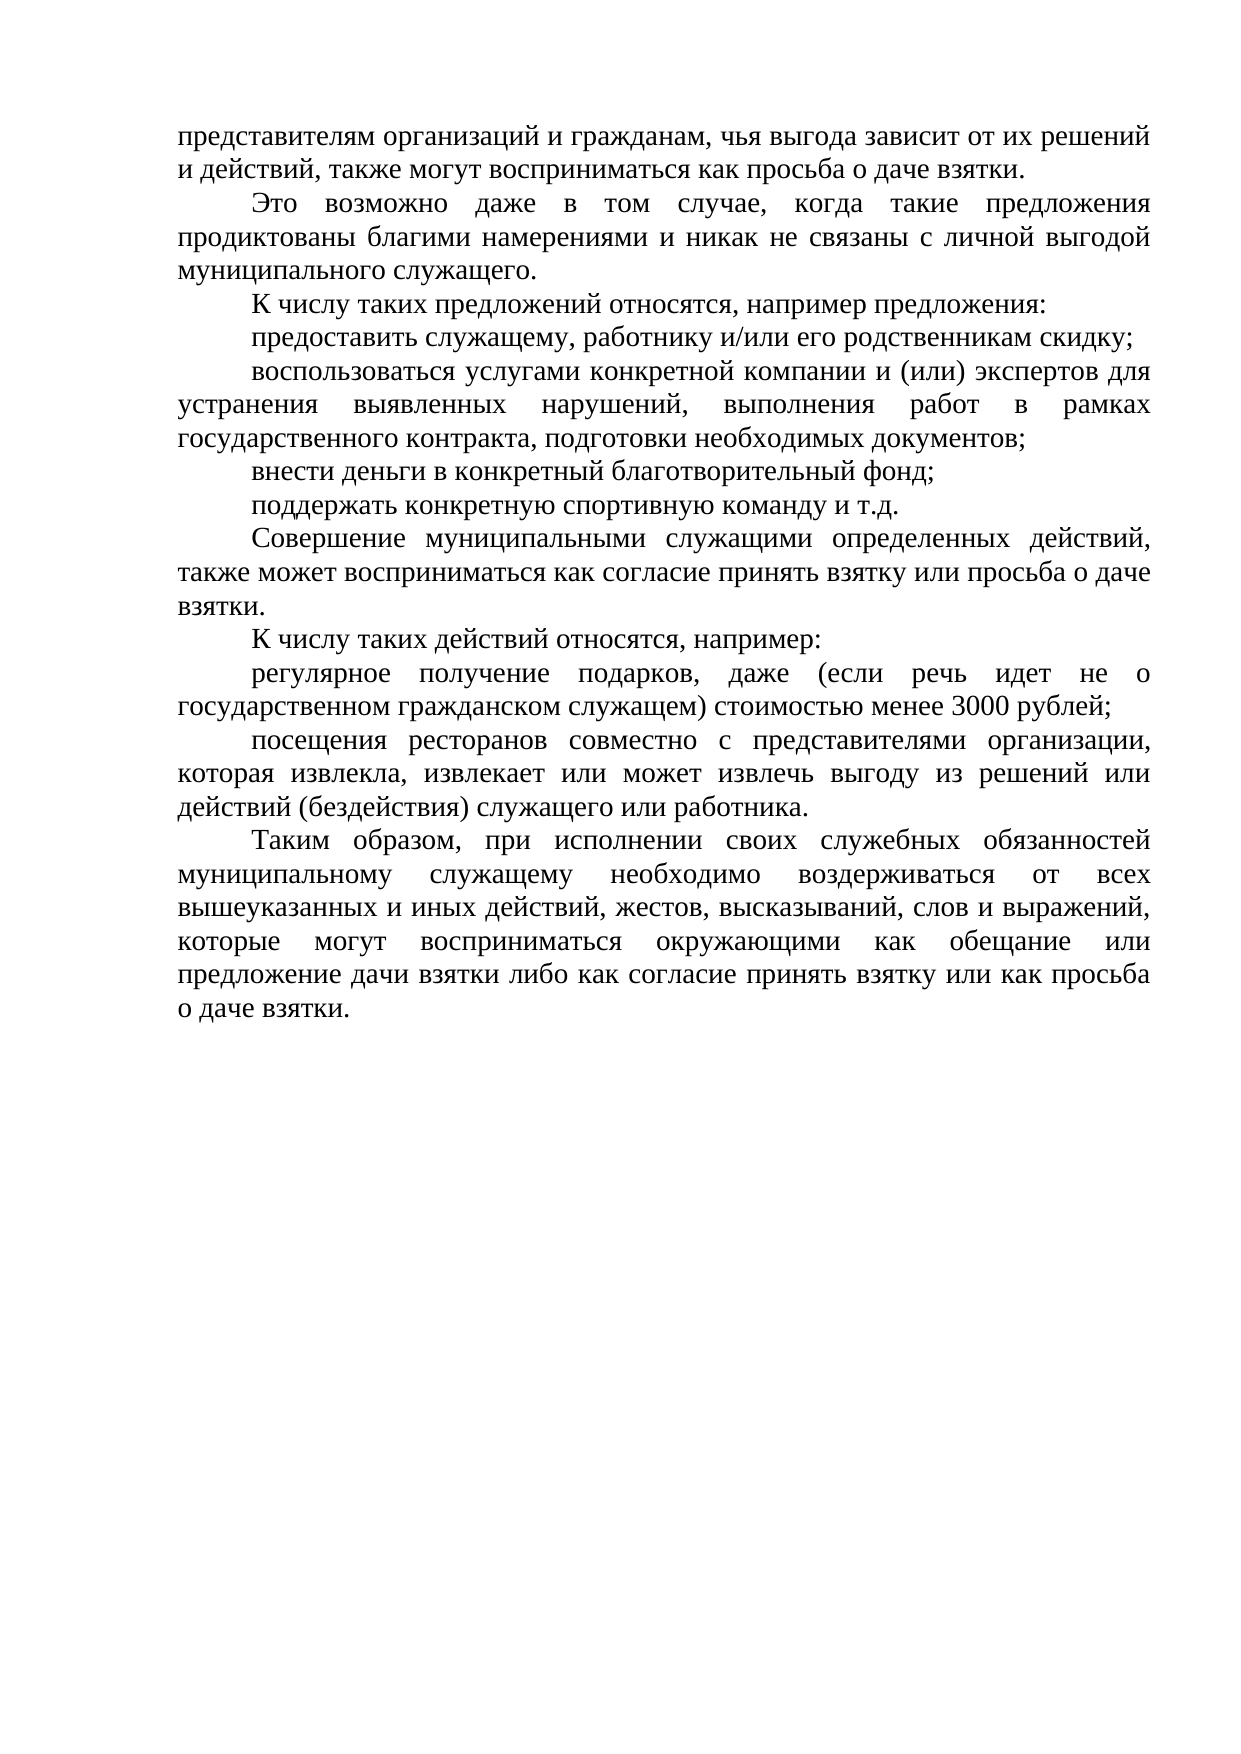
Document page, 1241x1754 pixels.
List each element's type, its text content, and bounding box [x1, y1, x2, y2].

text Таким образом, при исполнении своих служебных обязанностей муниципальному служащему необходимо воздерживаться от всех вышеуказанных и иных действий, жестов, высказываний, слов и выражений, которые могут восприниматься окружающими как обещание или предложение дачи взятки либо как согласие принять взятку или как просьба о даче взятки. [177, 822, 1152, 1024]
text К числу таких действий относятся, например: [177, 621, 1152, 655]
text Это возможно даже в том случае, когда такие предложения продиктованы благими намерениями и никак не связаны с личной выгодой муниципального служащего. [177, 185, 1152, 286]
text регулярное получение подарков, даже (если речь идет не о государственном гражданском служащем) стоимостью менее 3000 рублей; [177, 655, 1152, 722]
text предоставить служащему, работнику и/или его родственникам скидку; [177, 319, 1152, 353]
text поддержать конкретную спортивную команду и т.д. [177, 487, 1152, 521]
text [177, 118, 1152, 185]
text внести деньги в конкретный благотворительный фонд; [177, 453, 1152, 487]
text посещения ресторанов совместно с представителями организации, которая извлекла, извлекает или может извлечь выгоду из решений или действий (бездействия) служащего или работника. [177, 722, 1152, 822]
text Совершение муниципальными служащими определенных действий, также может восприниматься как согласие принять взятку или просьба о даче взятки. [177, 521, 1152, 621]
text К числу таких предложений относятся, например предложения: [177, 286, 1152, 319]
text воспользоваться услугами конкретной компании и (или) экспертов для устранения выявленных нарушений, выполнения работ в рамках государственного контракта, подготовки необходимых документов; [177, 353, 1152, 453]
